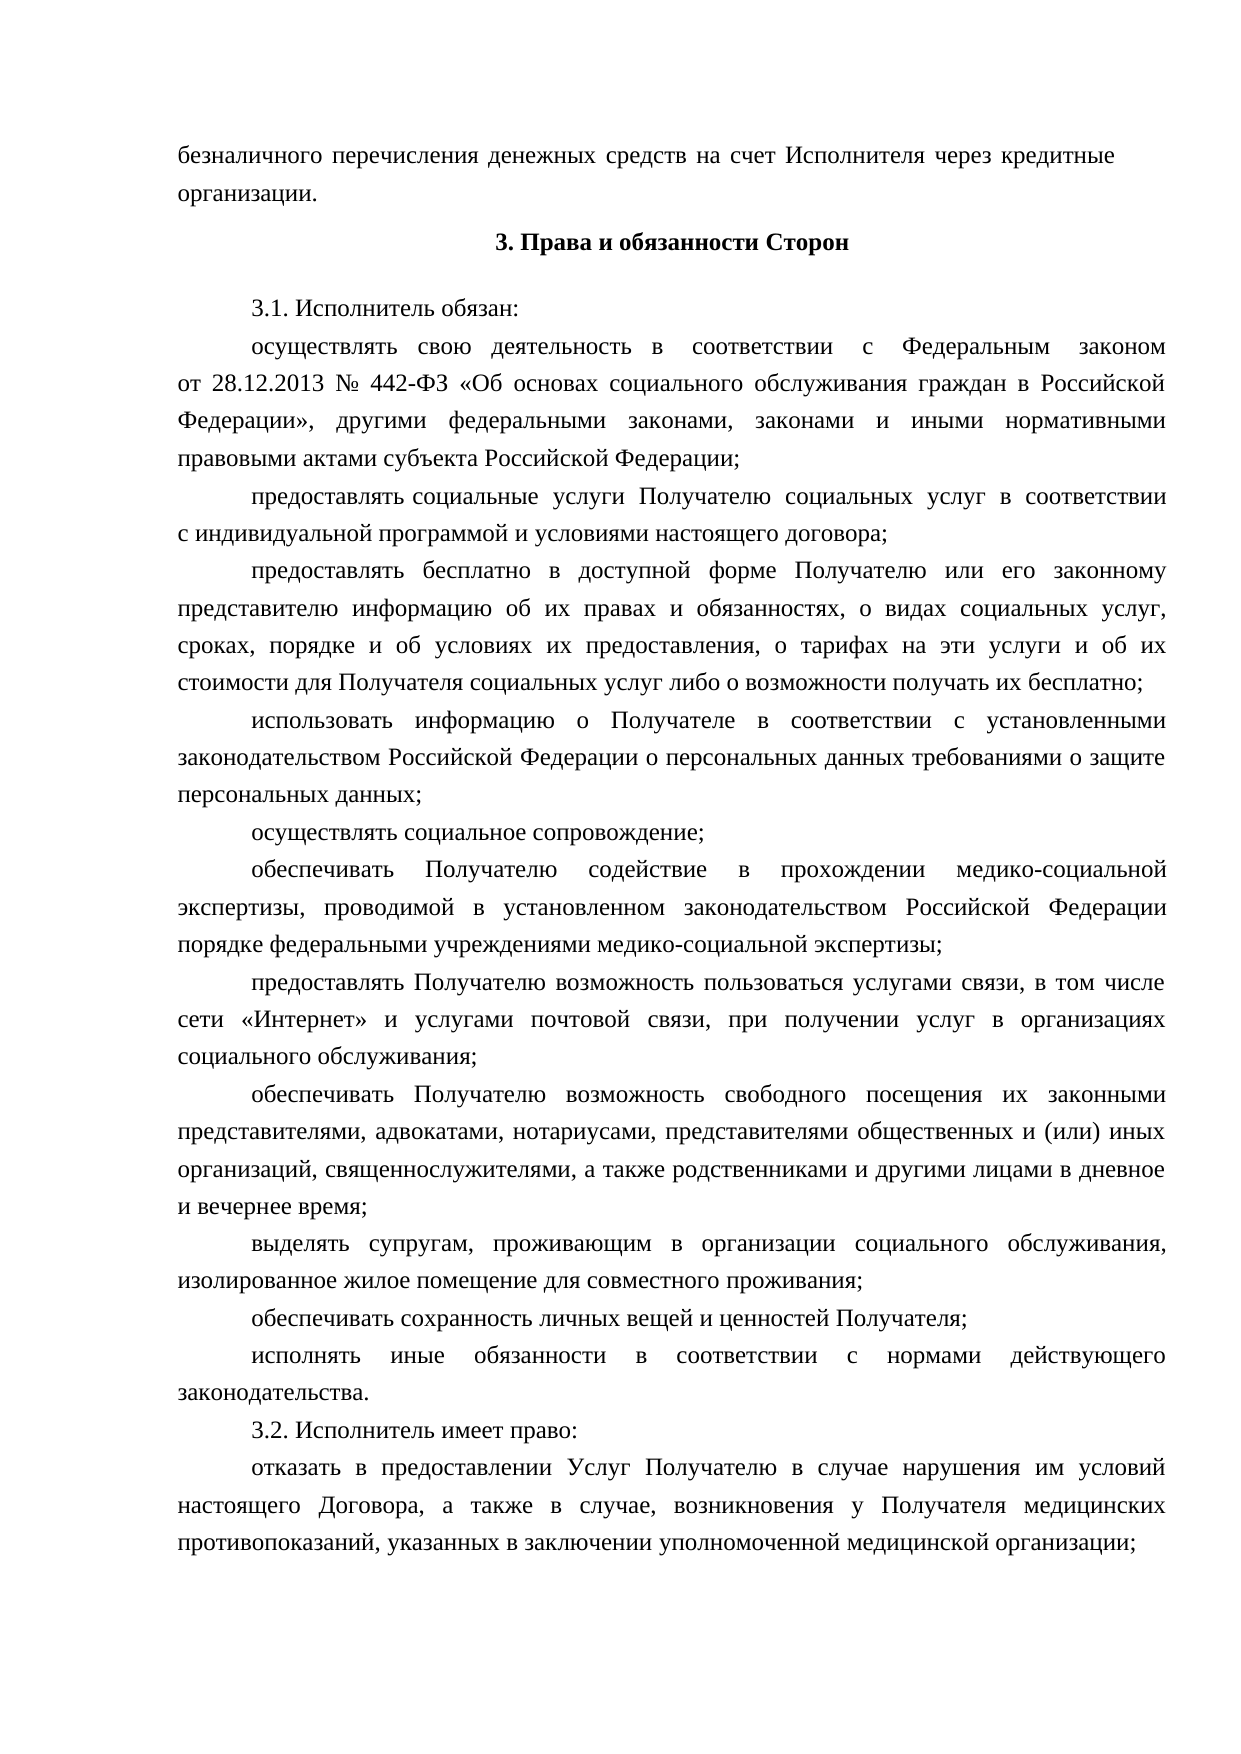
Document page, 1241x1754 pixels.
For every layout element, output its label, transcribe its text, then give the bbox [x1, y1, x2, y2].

text осуществлять свою деятельность в соответствии с Федеральным законом от 28.12.2013 № 442-ФЗ «Об основах социального обслуживания граждан в Российской Федерации», другими федеральными законами, законами и иными нормативными правовыми актами субъекта Российской Федерации; [177, 331, 1166, 472]
subtitle Права и обязанности Сторон [495, 227, 1209, 255]
text исполнять иные обязанности в соответствии с нормами действующего законодательства. [177, 1340, 1166, 1406]
text обеспечивать Получателю содействие в прохождении медико-социальной экспертизы, проводимой в установленном законодательством Российской Федерации порядке федеральными учреждениями медико-социальной экспертизы; [177, 854, 1167, 958]
text отказать в предоставлении Услуг Получателю в случае нарушения им условий настоящего Договора, а также в случае, возникновения у Получателя медицинских противопоказаний, указанных в заключении уполномоченной медицинской организации; [177, 1452, 1166, 1556]
list Исполнитель имеет право: [251, 1415, 1209, 1444]
text обеспечивать сохранность личных вещей и ценностей Получателя; [251, 1303, 1209, 1332]
text выделять супругам, проживающим в организации социального обслуживания, изолированное жилое помещение для совместного проживания; [177, 1228, 1167, 1294]
text предоставлять Получателю возможность пользоваться услугами связи, в том числе сети «Интернет» и услугами почтовой связи, при получении услуг в организациях социального обслуживания; [177, 967, 1166, 1070]
text осуществлять социальное сопровождение; [251, 817, 1209, 846]
list Исполнитель обязан: [251, 293, 1209, 322]
text обеспечивать Получателю возможность свободного посещения их законными представителями, адвокатами, нотариусами, представителями общественных и (или) иных организаций, священнослужителями, а также родственниками и другими лицами в дневное и вечернее время; [177, 1079, 1166, 1220]
text безналичного перечисления денежных средств на счет Исполнителя через кредитные организации. [177, 141, 1209, 207]
text предоставлять социальные услуги Получателю социальных услуг в соответствии с индивидуальной программой и условиями настоящего договора; [177, 481, 1167, 547]
text предоставлять бесплатно в доступной форме Получателю или его законному представителю информацию об их правах и обязанностях, о видах социальных услуг, сроках, порядке и об условиях их предоставления, о тарифах на эти услуги и об их стоимости для Получателя социальных услуг либо о возможности получать их бесплатно; [177, 555, 1166, 696]
text использовать информацию о Получателе в соответствии с установленными законодательством Российской Федерации о персональных данных требованиями о защите персональных данных; [177, 705, 1166, 808]
